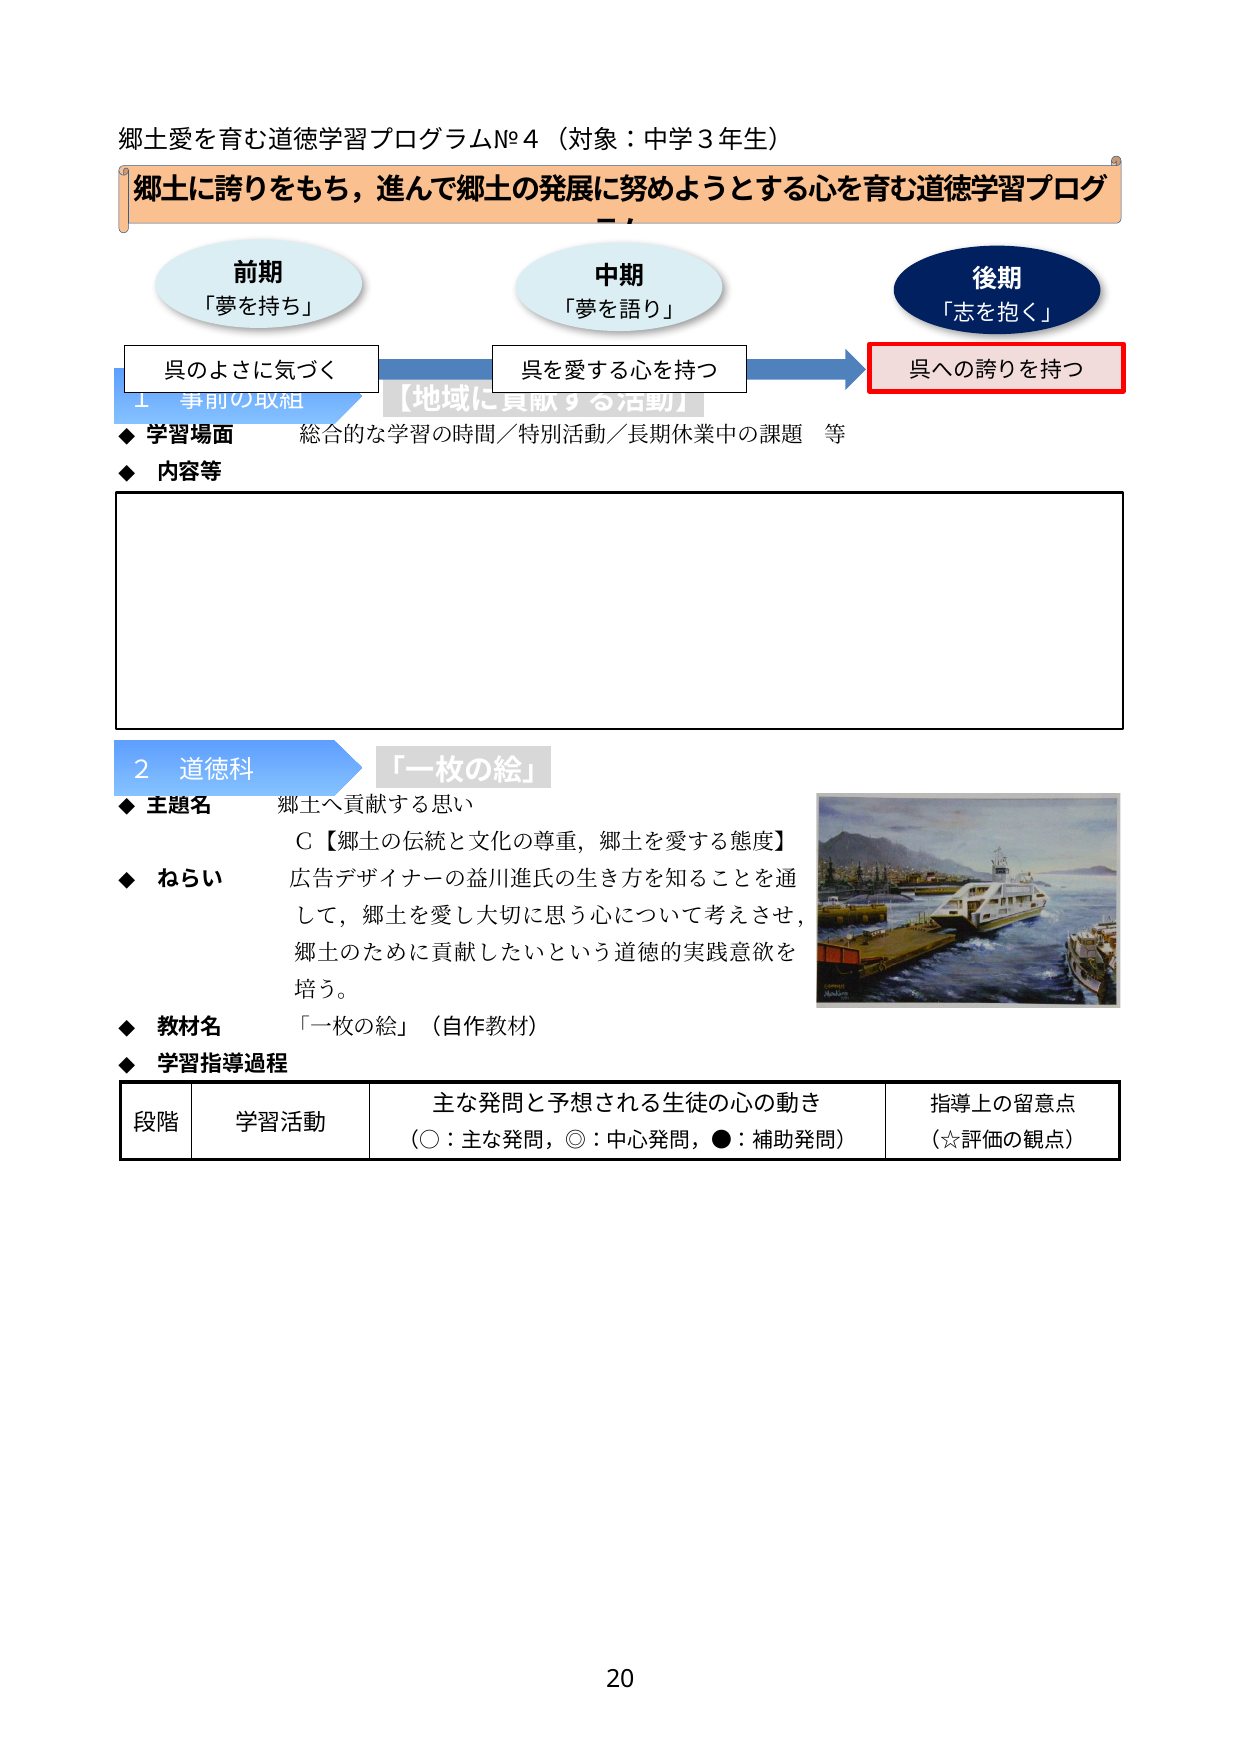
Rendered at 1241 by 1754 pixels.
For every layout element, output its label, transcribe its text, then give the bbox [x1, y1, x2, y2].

text Ｃ【郷土の伝統と文化の尊重，郷土を愛する態度】 [118, 821, 816, 858]
text ◆ 学習指導過程 [118, 1043, 1122, 1080]
text 郷土愛を育む道徳学習プログラム№４（対象：中学３年生） [118, 119, 1122, 156]
text ◆ 教材名 「一枚の絵」（自作教材） [118, 1006, 1122, 1043]
table_header 主な発問と予想される生徒の心の動き （○：主な発問，◎：中心発問，●：補助発問） [370, 1084, 885, 1157]
text ◆ 内容等 [118, 452, 1122, 489]
text ◆ ねらい 広告デザイナーの益川進氏の生き方を知ることを通して，郷土を愛し大切に思う心について考えさせ，郷土のために貢献したいという道徳的実践意欲を培う。 [118, 858, 816, 1006]
text ◆ 学習場面 総合的な学習の時間／特別活動／長期休業中の課題 等 [118, 415, 1122, 452]
table_header 段階 [122, 1084, 191, 1157]
picture [816, 793, 1121, 1008]
text ◆ 主題名 郷土へ貢献する思い [118, 784, 1122, 821]
table_header 指導上の留意点 （☆評価の観点） [886, 1084, 1118, 1157]
table_header 学習活動 [192, 1084, 369, 1157]
